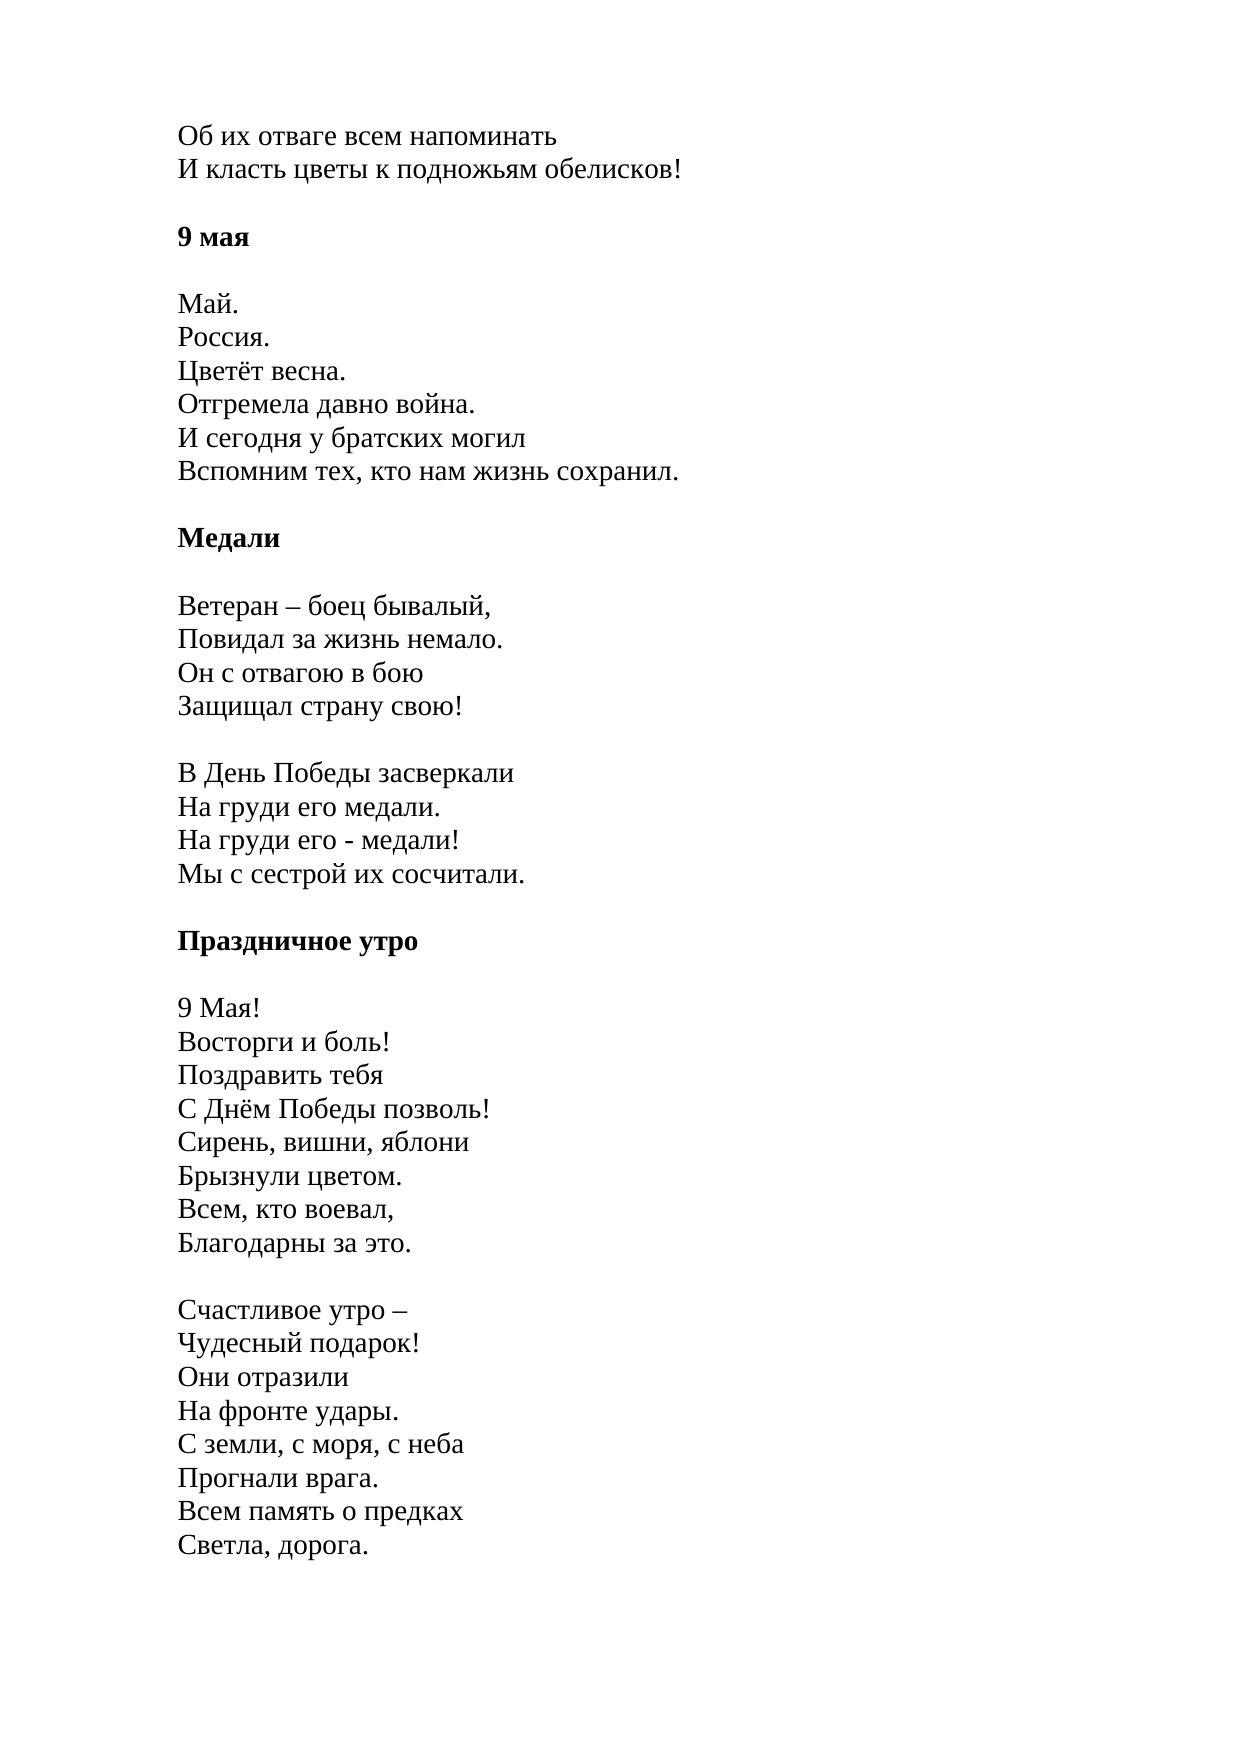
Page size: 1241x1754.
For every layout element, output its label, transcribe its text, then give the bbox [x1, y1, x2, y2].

text Россия. [177, 319, 1152, 353]
text Прогнали врага. Всем память о предках [177, 1460, 1152, 1527]
text На фронте удары. С земли, с моря, с неба [177, 1393, 1152, 1460]
text С Днём Победы позволь! Сирень, вишни, яблони [177, 1091, 1152, 1158]
text Восторги и боль! Поздравить тебя [177, 1024, 1152, 1091]
text Ветеран – боец бывалый, Повидал за жизнь немало. Он с отвагою в бою Защищал страну свою! [177, 588, 1152, 722]
text И сегодня у братских могил [177, 420, 1152, 453]
text Счастливое утро – [177, 1258, 1152, 1326]
text В День Победы засверкали На груди его медали. На груди его - медали! Мы с сестрой их сосчитали. [177, 722, 1152, 889]
text Май. [177, 286, 1152, 319]
text Благодарны за это. [177, 1225, 1152, 1258]
text Светла, дорога. [177, 1527, 1152, 1560]
text Отгремела давно война. [177, 386, 1152, 420]
text Медали [177, 521, 1152, 554]
text Цветёт весна. [177, 353, 1152, 386]
text Брызнули цветом. Всем, кто воевал, [177, 1158, 1152, 1225]
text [177, 118, 1152, 185]
text 9 мая [177, 219, 1152, 252]
text Вспомним тех, кто нам жизнь сохранил. [177, 453, 1152, 487]
text Праздничное утро 9 Мая! [177, 923, 1152, 1024]
text Чудесный подарок! Они отразили [177, 1326, 1152, 1393]
